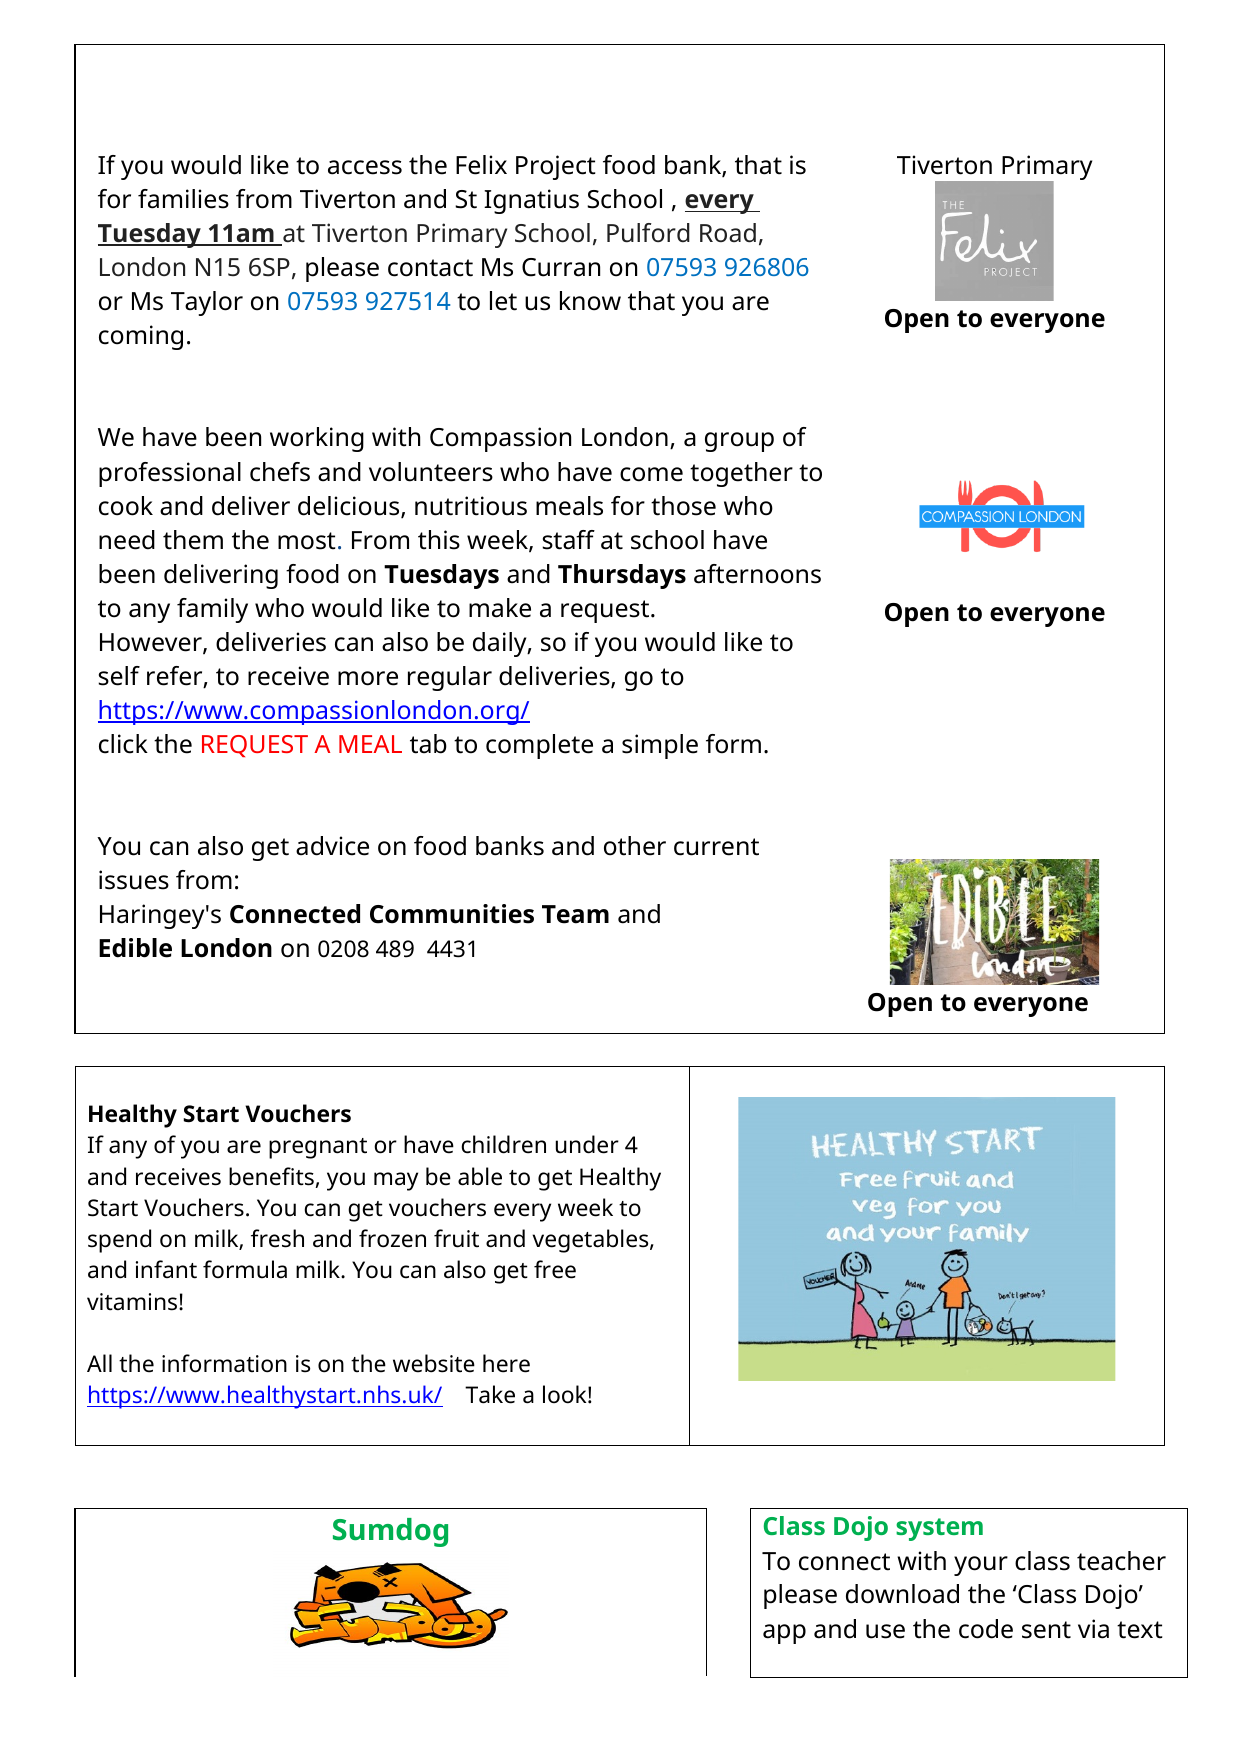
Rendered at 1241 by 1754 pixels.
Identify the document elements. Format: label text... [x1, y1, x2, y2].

table_header Healthy Start Vouchers If any of you are pregnant or have children under 4 and receives benefits, you may be able to get Healthy Start Vouchers. You can get vouchers every week to spend on milk, fresh and frozen fruit and vegetables, and infant formula milk. You can also get free vitamins! All the information is on the website here https://www.healthystart.nhs.uk/​ Take a look! [76, 1067, 689, 1444]
table_header Sumdog [76, 1509, 706, 1677]
picture [935, 181, 1054, 301]
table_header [76, 45, 1164, 1033]
picture [882, 436, 1107, 595]
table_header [751, 1509, 1187, 1677]
table_header [706, 1508, 750, 1677]
picture [889, 859, 1100, 985]
picture [738, 1097, 1116, 1381]
table_header [690, 1067, 1164, 1444]
picture [272, 1548, 509, 1677]
